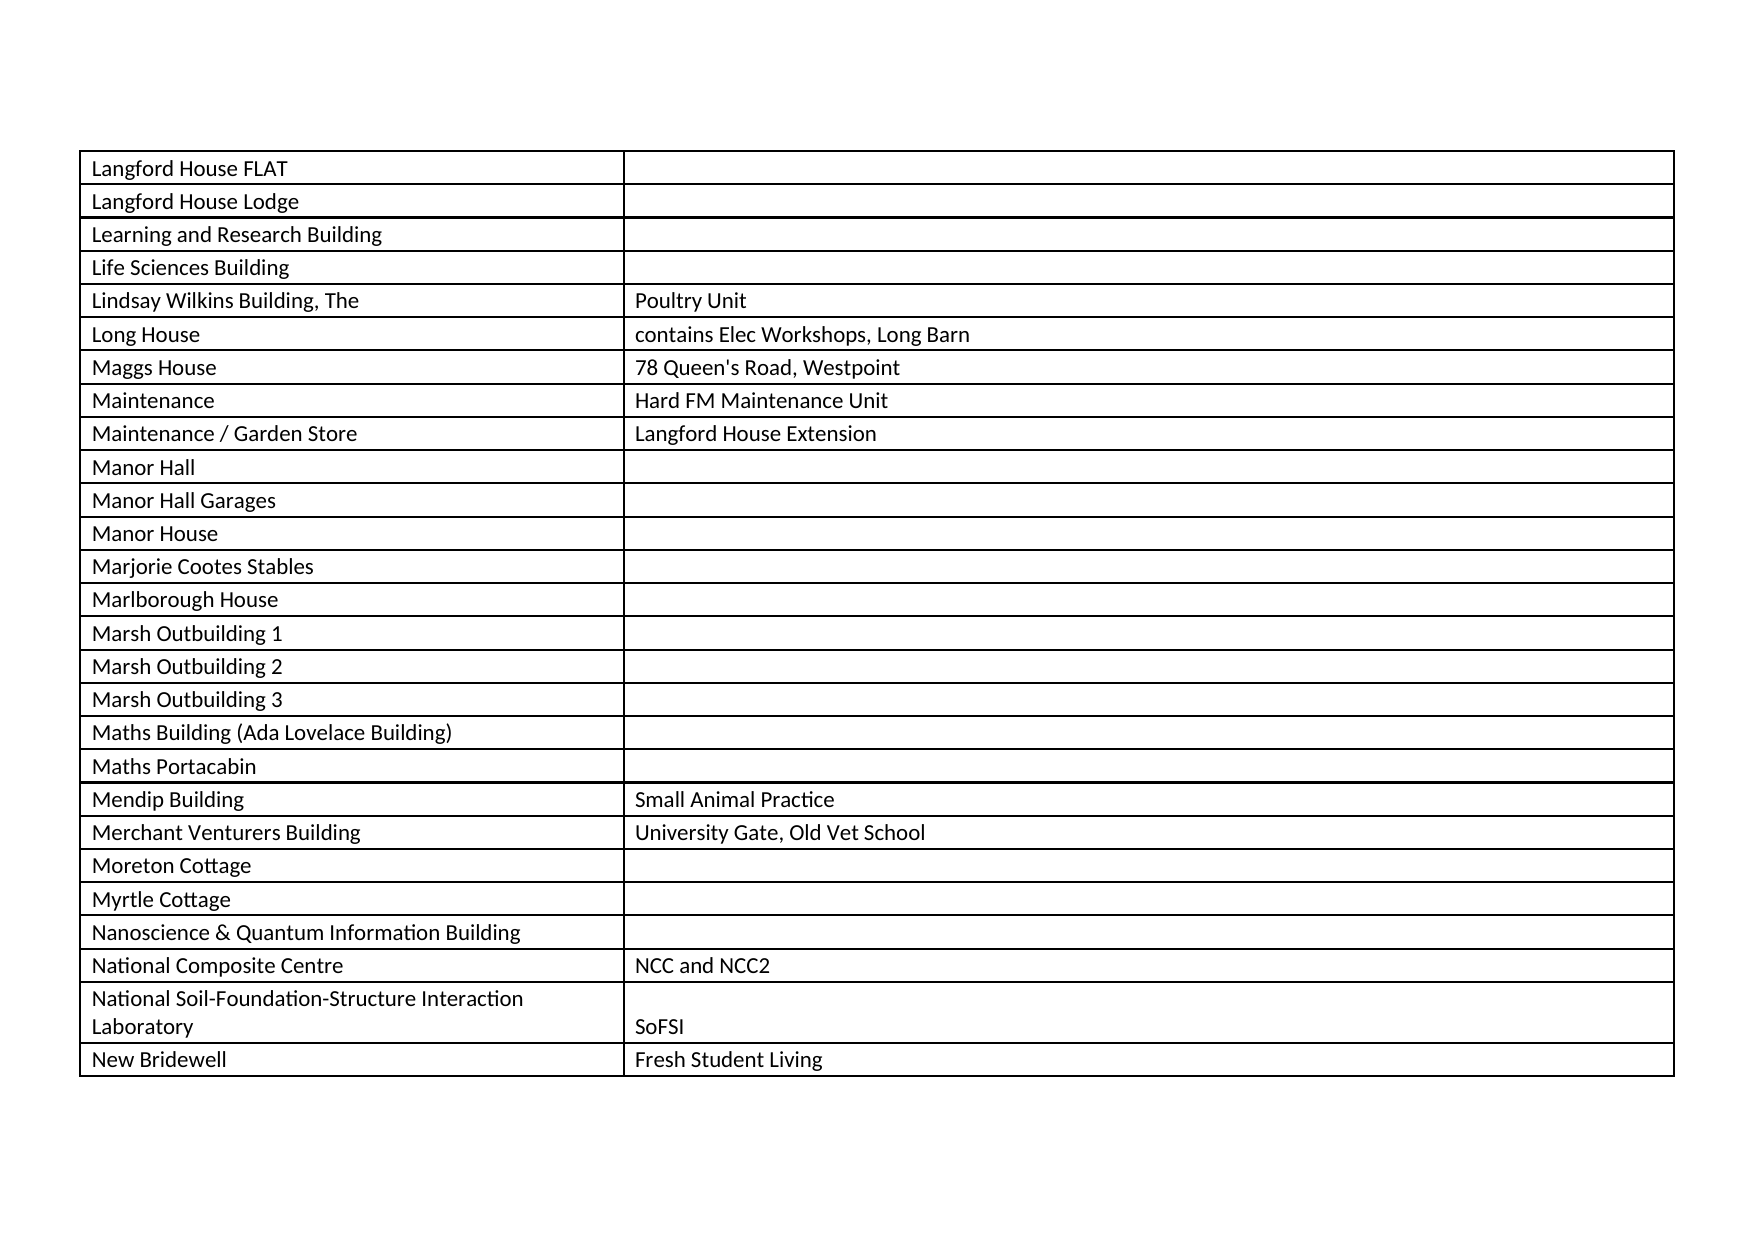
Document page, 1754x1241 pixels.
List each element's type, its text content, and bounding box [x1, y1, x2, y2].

table_cell contains Elec Workshops, Long Barn [625, 318, 1673, 349]
table_cell [625, 451, 1673, 482]
table_cell [625, 916, 1673, 947]
table_cell [625, 850, 1673, 881]
table_cell Fresh Student Living [625, 1044, 1673, 1075]
table_cell [625, 551, 1673, 582]
table_cell Langford House Extension [625, 418, 1673, 449]
table_cell Mendip Building [81, 784, 623, 814]
table_cell Marjorie Cootes Stables [81, 551, 623, 582]
table_cell [625, 651, 1673, 682]
table_cell Merchant Venturers Building [81, 817, 623, 848]
table_cell [625, 584, 1673, 615]
table_cell Manor House [81, 518, 623, 549]
table_cell New Bridewell [81, 1044, 623, 1075]
table_cell Maintenance / Garden Store [81, 418, 623, 449]
table_cell Myrtle Cottage [81, 883, 623, 914]
table_cell [625, 617, 1673, 648]
table_cell [625, 252, 1673, 283]
table_cell Maggs House [81, 351, 623, 383]
table_cell [625, 185, 1673, 216]
table_cell Maths Building (Ada Lovelace Building) [81, 717, 623, 748]
table_cell [625, 883, 1673, 914]
table_cell Small Animal Practice [625, 784, 1673, 814]
table_cell Moreton Cottage [81, 850, 623, 881]
table_cell Langford House Lodge [81, 185, 623, 216]
table_cell Marsh Outbuilding 1 [81, 617, 623, 648]
table_cell Life Sciences Building [81, 252, 623, 283]
table_cell Learning and Research Building [81, 219, 623, 250]
table_cell Long House [81, 318, 623, 349]
table_cell Marlborough House [81, 584, 623, 615]
table_cell [625, 518, 1673, 549]
table_cell Poultry Unit [625, 285, 1673, 316]
table_cell [625, 717, 1673, 748]
table_cell Manor Hall Garages [81, 484, 623, 516]
table_cell Marsh Outbuilding 2 [81, 651, 623, 682]
table_cell [625, 750, 1673, 781]
table_cell Maintenance [81, 385, 623, 416]
table_cell Langford House FLAT [81, 152, 623, 183]
table_cell National Composite Centre [81, 950, 623, 981]
table_cell [625, 484, 1673, 516]
table_cell Hard FM Maintenance Unit [625, 385, 1673, 416]
table_cell Marsh Outbuilding 3 [81, 684, 623, 715]
table_cell 78 Queen's Road, Westpoint [625, 351, 1673, 383]
table_cell SoFSI [625, 983, 1673, 1042]
table_cell University Gate, Old Vet School [625, 817, 1673, 848]
table_cell [625, 684, 1673, 715]
table_cell [625, 152, 1673, 183]
table_cell Manor Hall [81, 451, 623, 482]
table_cell Lindsay Wilkins Building, The [81, 285, 623, 316]
table_cell Maths Portacabin [81, 750, 623, 781]
table_cell NCC and NCC2 [625, 950, 1673, 981]
table_cell National Soil-Foundation-Structure Interaction Laboratory [81, 983, 623, 1042]
table_cell [625, 219, 1673, 250]
table_cell Nanoscience & Quantum Information Building [81, 916, 623, 947]
